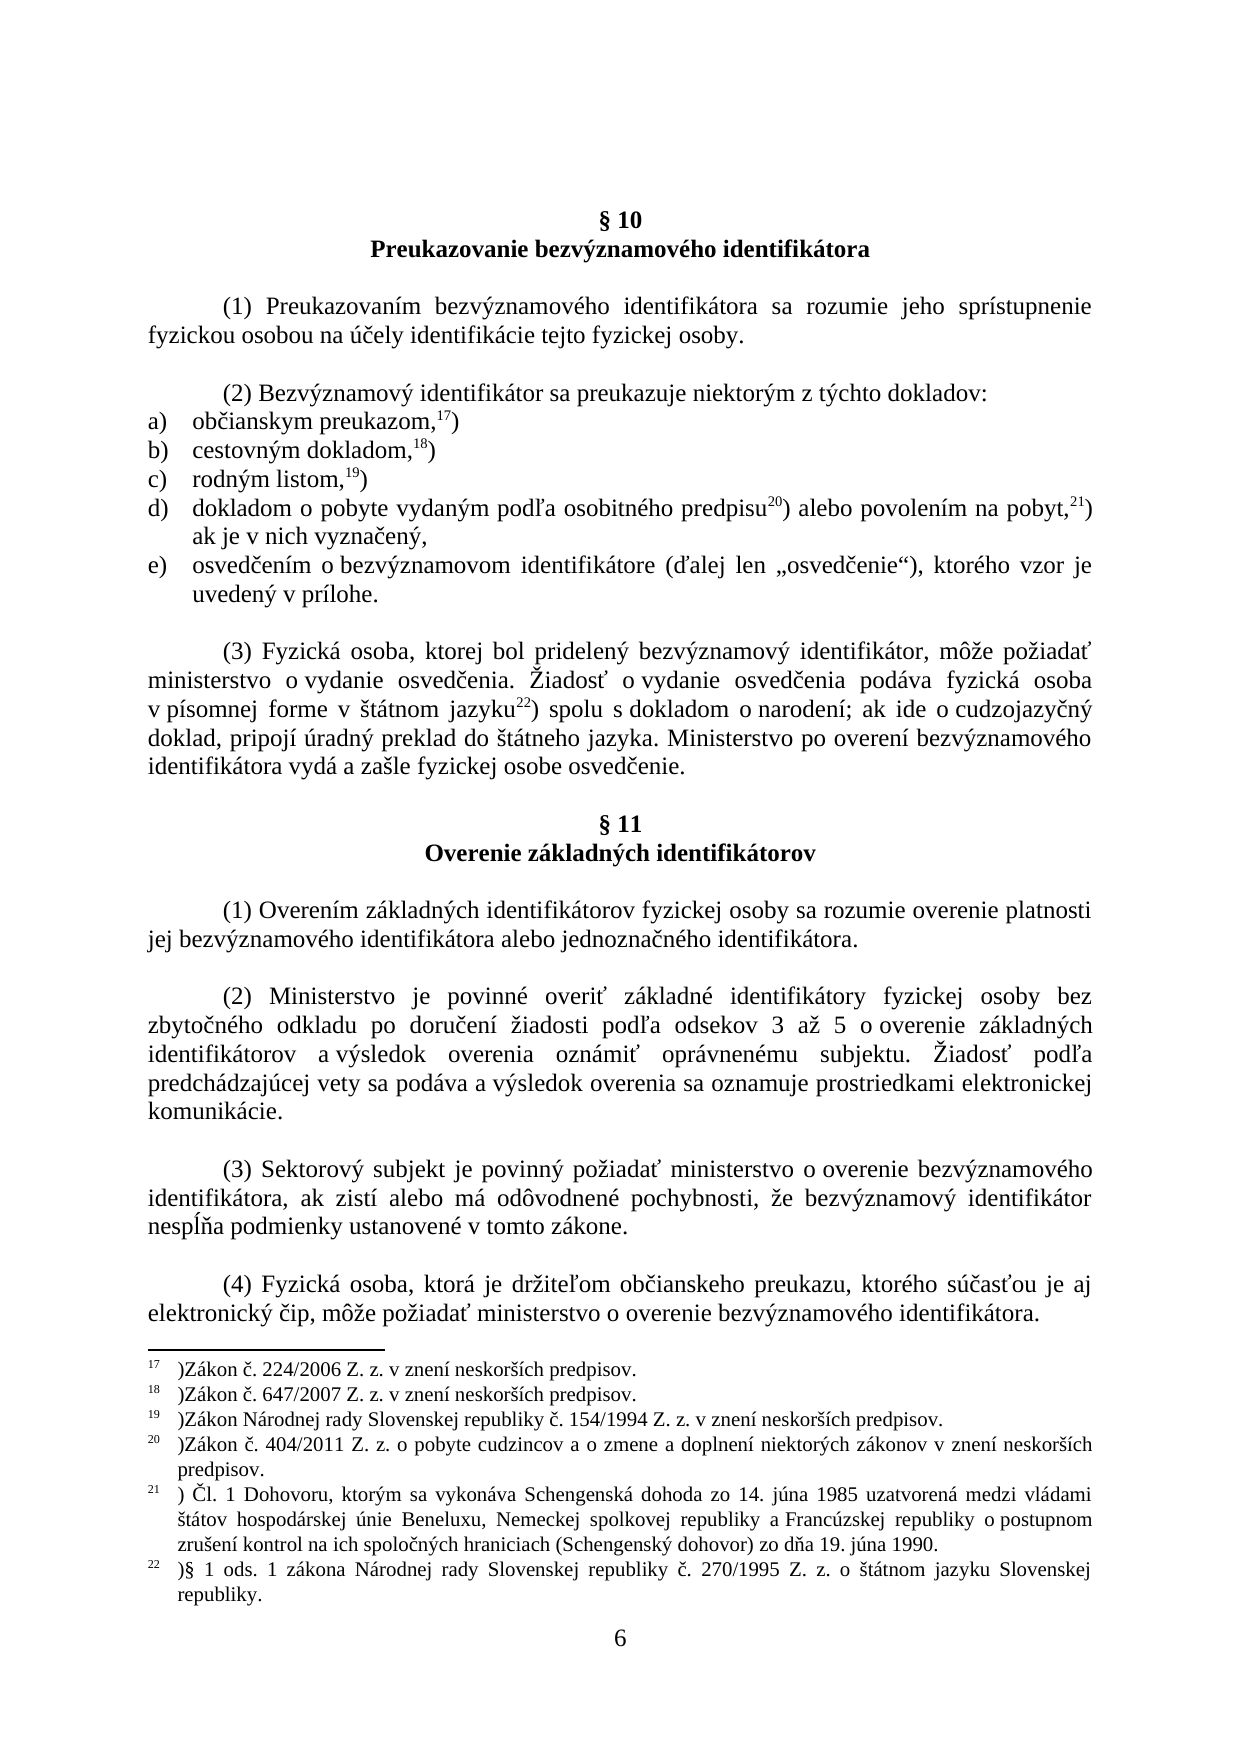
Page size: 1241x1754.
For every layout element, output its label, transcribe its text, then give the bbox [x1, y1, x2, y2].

text a) občianskym preukazom,) [148, 406, 1093, 435]
text (1) Overením základných identifikátorov fyzickej osoby sa rozumie overenie platnosti jej bezvýznamového identifikátora alebo jednoznačného identifikátora. [148, 895, 1093, 953]
text e) osvedčením o bezvýznamovom identifikátore (ďalej len „osvedčenie“), ktorého vzor je uvedený v prílohe. [148, 550, 1093, 608]
text (3) Fyzická osoba, ktorej bol pridelený bezvýznamový identifikátor, môže požiadať ministerstvo o vydanie osvedčenia. Žiadosť o vydanie osvedčenia podáva fyzická osoba v písomnej forme v štátnom jazyku) spolu s dokladom o narodení; ak ide o cudzojazyčný doklad, pripojí úradný preklad do štátneho jazyka. Ministerstvo po overení bezvýznamového identifikátora vydá a zašle fyzickej osobe osvedčenie. [148, 636, 1093, 780]
text § 10 [148, 205, 1093, 234]
text § 11 [148, 809, 1093, 838]
text (1) Preukazovaním bezvýznamového identifikátora sa rozumie jeho sprístupnenie fyzickou osobou na účely identifikácie tejto fyzickej osoby. [148, 291, 1093, 349]
text (4) Fyzická osoba, ktorá je držiteľom občianskeho preukazu, ktorého súčasťou je aj elektronický čip, môže požiadať ministerstvo o overenie bezvýznamového identifikátora. [148, 1269, 1093, 1326]
text (2) Ministerstvo je povinné overiť základné identifikátory fyzickej osoby bez zbytočného odkladu po doručení žiadosti podľa odsekov 3 až 5 o overenie základných identifikátorov a výsledok overenia oznámiť oprávnenému subjektu. Žiadosť podľa predchádzajúcej vety sa podáva a výsledok overenia sa oznamuje prostriedkami elektronickej komunikácie. [148, 981, 1093, 1125]
text (3) Sektorový subjekt je povinný požiadať ministerstvo o overenie bezvýznamového identifikátora, ak zistí alebo má odôvodnené pochybnosti, že bezvýznamový identifikátor nespĺňa podmienky ustanovené v tomto zákone. [148, 1154, 1093, 1240]
text Overenie základných identifikátorov [148, 838, 1093, 866]
text Preukazovanie bezvýznamového identifikátora [148, 234, 1093, 263]
text b) cestovným dokladom,) [148, 435, 1093, 464]
text d) dokladom o pobyte vydaným podľa osobitného predpisu) alebo povolením na pobyt,) ak je v nich vyznačený, [148, 493, 1093, 550]
text c) rodným listom,) [148, 464, 1093, 493]
text (2) Bezvýznamový identifikátor sa preukazuje niektorým z týchto dokladov: [148, 378, 1093, 406]
